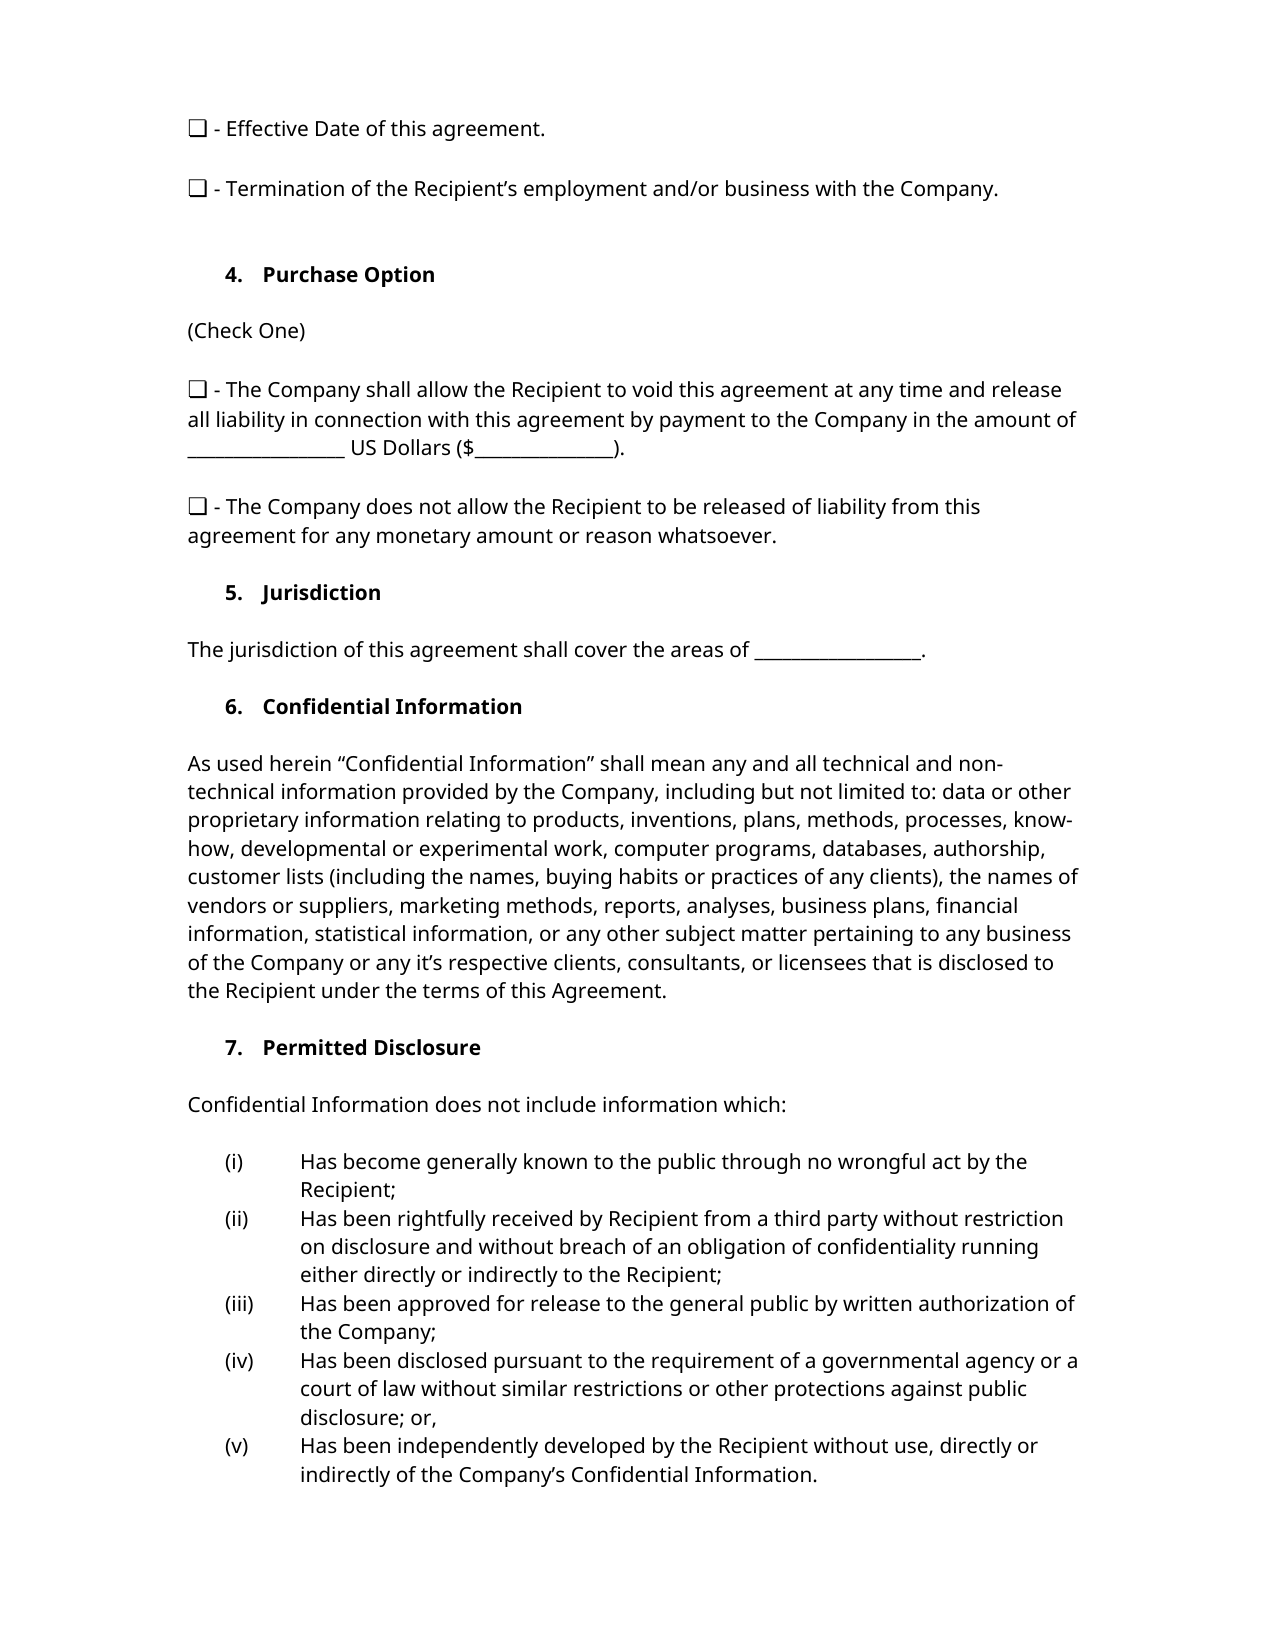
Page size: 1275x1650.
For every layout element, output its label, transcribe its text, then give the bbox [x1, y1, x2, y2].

text As used herein “Confidential Information” shall mean any and all technical and non-technical information provided by the Company, including but not limited to: data or other proprietary information relating to products, inventions, plans, methods, processes, know-how, developmental or experimental work, computer programs, databases, authorship, customer lists (including the names, buying habits or practices of any clients), the names of vendors or suppliers, marketing methods, reports, analyses, business plans, financial information, statistical information, or any other subject matter pertaining to any business of the Company or any it’s respective clients, consultants, or licensees that is disclosed to the Recipient under the terms of this Agreement. [187, 749, 1087, 1005]
list Jurisdiction [225, 578, 1087, 607]
list Has been rightfully received by Recipient from a third party without restriction on disclosure and without breach of an obligation of confidentiality running either directly or indirectly to the Recipient; [225, 1204, 1087, 1289]
text ❏ - The Company shall allow the Recipient to void this agreement at any time and release all liability in connection with this agreement by payment to the Company in the amount of _________________ US Dollars ($_______________). [187, 373, 1087, 462]
text The jurisdiction of this agreement shall cover the areas of __________________. [187, 635, 1087, 663]
text (Check One) [187, 317, 1087, 345]
list Permitted Disclosure [225, 1033, 1087, 1062]
list Has become generally known to the public through no wrongful act by the Recipient; [225, 1147, 1087, 1204]
list Confidential Information [225, 692, 1087, 720]
text ❏ - Termination of the Recipient’s employment and/or business with the Company. [187, 172, 1087, 203]
list Has been independently developed by the Recipient without use, directly or indirectly of the Company’s Confidential Information. [225, 1431, 1087, 1488]
list Purchase Option [225, 260, 1087, 288]
text ❏ - Effective Date of this agreement. [187, 112, 1087, 143]
list Has been disclosed pursuant to the requirement of a governmental agency or a court of law without similar restrictions or other protections against public disclosure; or, [225, 1346, 1087, 1431]
text ❏ - The Company does not allow the Recipient to be released of liability from this agreement for any monetary amount or reason whatsoever. [187, 490, 1087, 550]
list Has been approved for release to the general public by written authorization of the Company; [225, 1289, 1087, 1346]
text Confidential Information does not include information which: [187, 1090, 1087, 1118]
